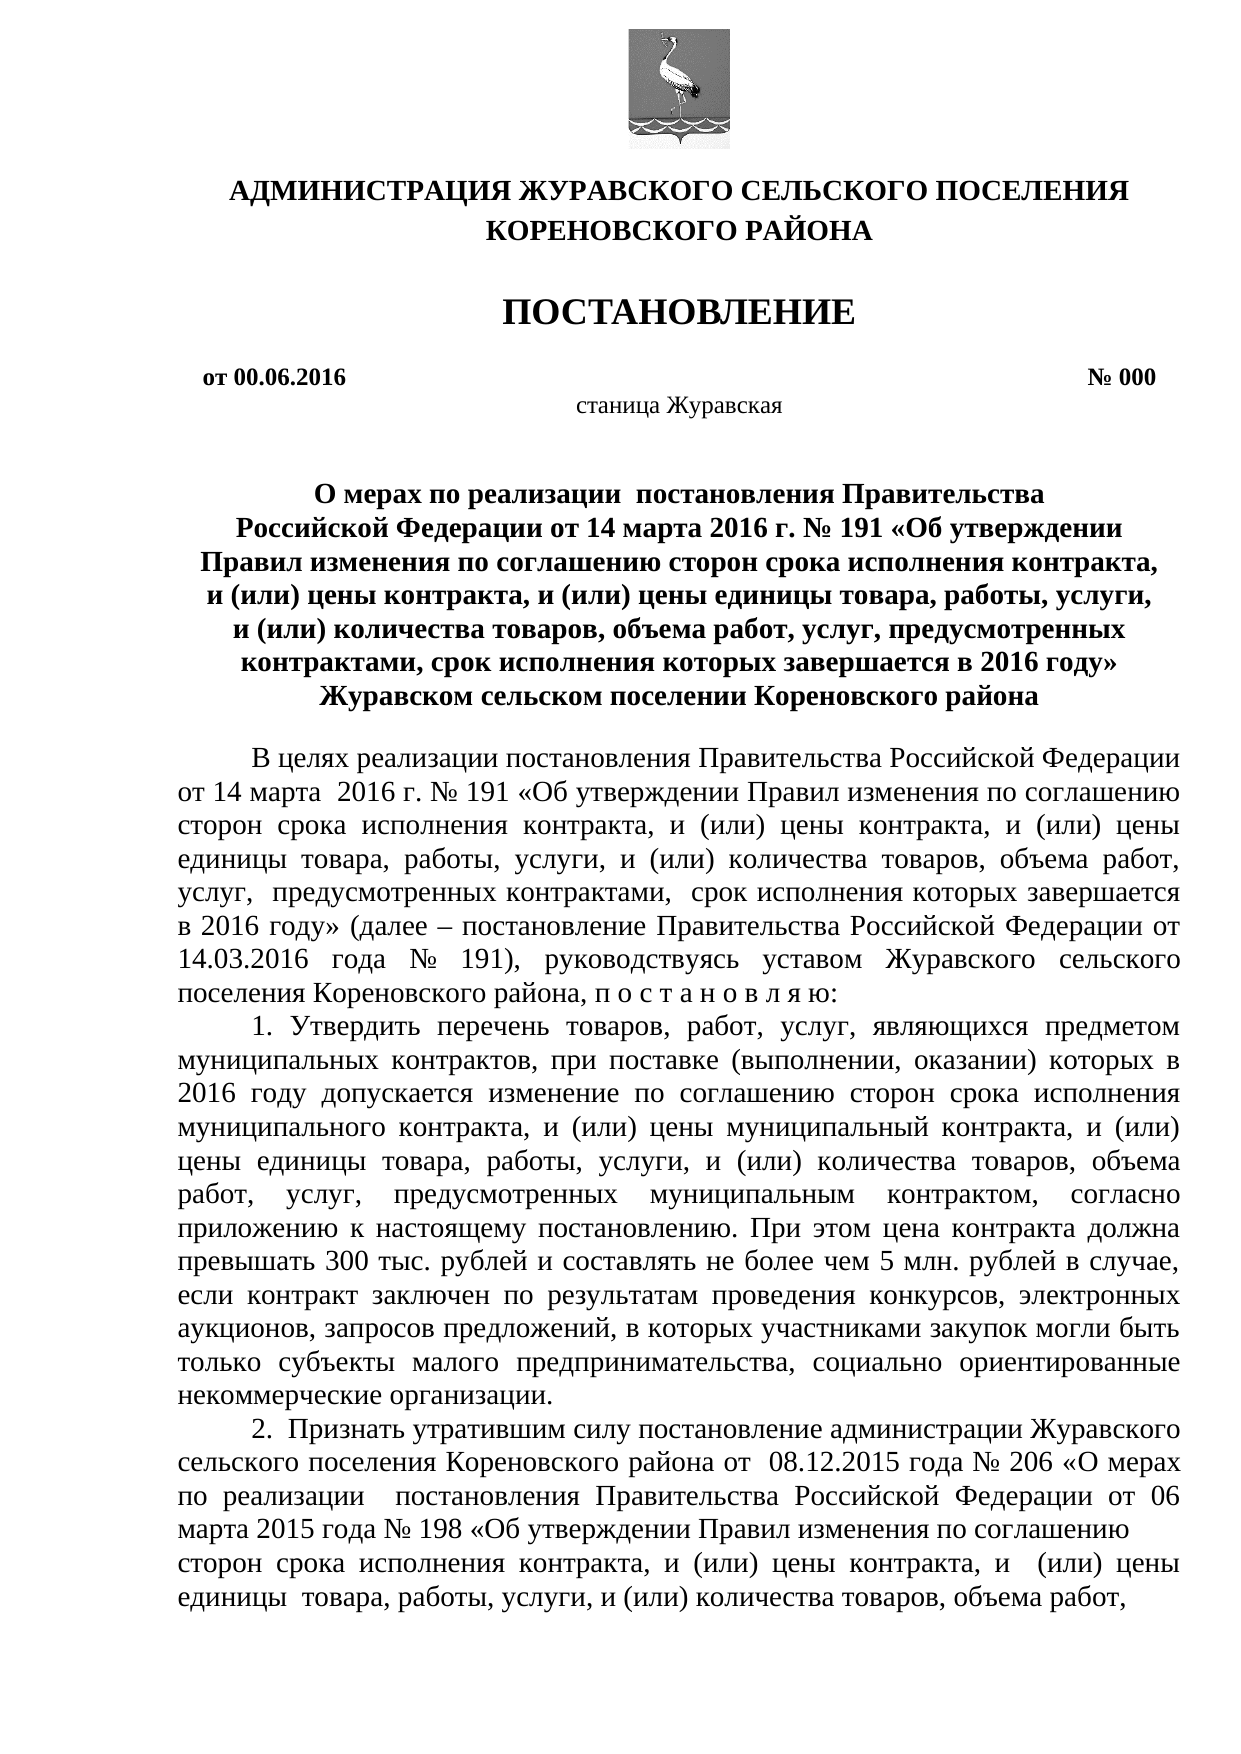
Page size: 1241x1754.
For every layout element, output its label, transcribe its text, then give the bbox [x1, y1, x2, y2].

picture [628, 29, 730, 149]
text В целях реализации постановления Правительства Российской Федерации от 14 марта 2016 г. № 191 «Об утверждении Правил изменения по соглашению сторон срока исполнения контракта, и (или) цены контракта, и (или) цены единицы товара, работы, услуги, и (или) количества товаров, объема работ, услуг, предусмотренных контрактами, срок исполнения которых завершается в 2016 году» (далее – постановление Правительства Российской Федерации от 14.03.2016 года № 191), руководствуясь уставом Журавского сельского поселения Кореновского района, п о с т а н о в л я ю: [177, 740, 1181, 1008]
text Российской Федерации от 14 марта 2016 г. № 191 «Об утверждении [177, 510, 1181, 544]
text сторон срока исполнения контракта, и (или) цены контракта, и (или) цены единицы товара, работы, услуги, и (или) количества товаров, объема работ, [177, 1545, 1181, 1612]
text Правил изменения по соглашению сторон срока исполнения контракта, [177, 544, 1181, 577]
text О мерах по реализации постановления Правительства [177, 477, 1181, 510]
text 2. Признать утратившим силу постановление администрации Журавского сельского поселения Кореновского района от 08.12.2015 года № 206 «О мерах по реализации постановления Правительства Российской Федерации от 06 марта 2015 года № 198 «Об утверждении Правил изменения по соглашению [177, 1411, 1181, 1545]
subtitle ПОСТАНОВЛЕНИЕ [177, 290, 1181, 333]
text и (или) цены контракта, и (или) цены единицы товара, работы, услуги, [177, 577, 1181, 611]
text 1. Утвердить перечень товаров, работ, услуг, являющихся предметом муниципальных контрактов, при поставке (выполнении, оказании) которых в 2016 году допускается изменение по соглашению сторон срока исполнения муниципального контракта, и (или) цены муниципальный контракта, и (или) цены единицы товара, работы, услуги, и (или) количества товаров, объема работ, услуг, предусмотренных муниципальным контрактом, согласно приложению к настоящему постановлению. При этом цена контракта должна превышать 300 тыс. рублей и составлять не более чем 5 млн. рублей в случае, если контракт заключен по результатам проведения конкурсов, электронных аукционов, запросов предложений, в которых участниками закупок могли быть только субъекты малого предпринимательства, социально ориентированные некоммерческие организации. [177, 1008, 1181, 1411]
text станица Журавская [177, 390, 1181, 419]
text КОРЕНОВСКОГО РАЙОНА [177, 213, 1181, 247]
text от 00.06.2016 № 000 [177, 362, 1181, 390]
subtitle АДМИНИСТРАЦИЯ ЖУРАВСКОГО СЕЛЬСКОГО ПОСЕЛЕНИЯ [177, 173, 1181, 207]
text и (или) количества товаров, объема работ, услуг, предусмотренных контрактами, срок исполнения которых завершается в 2016 году» Журавском сельском поселении Кореновского района [177, 611, 1181, 711]
